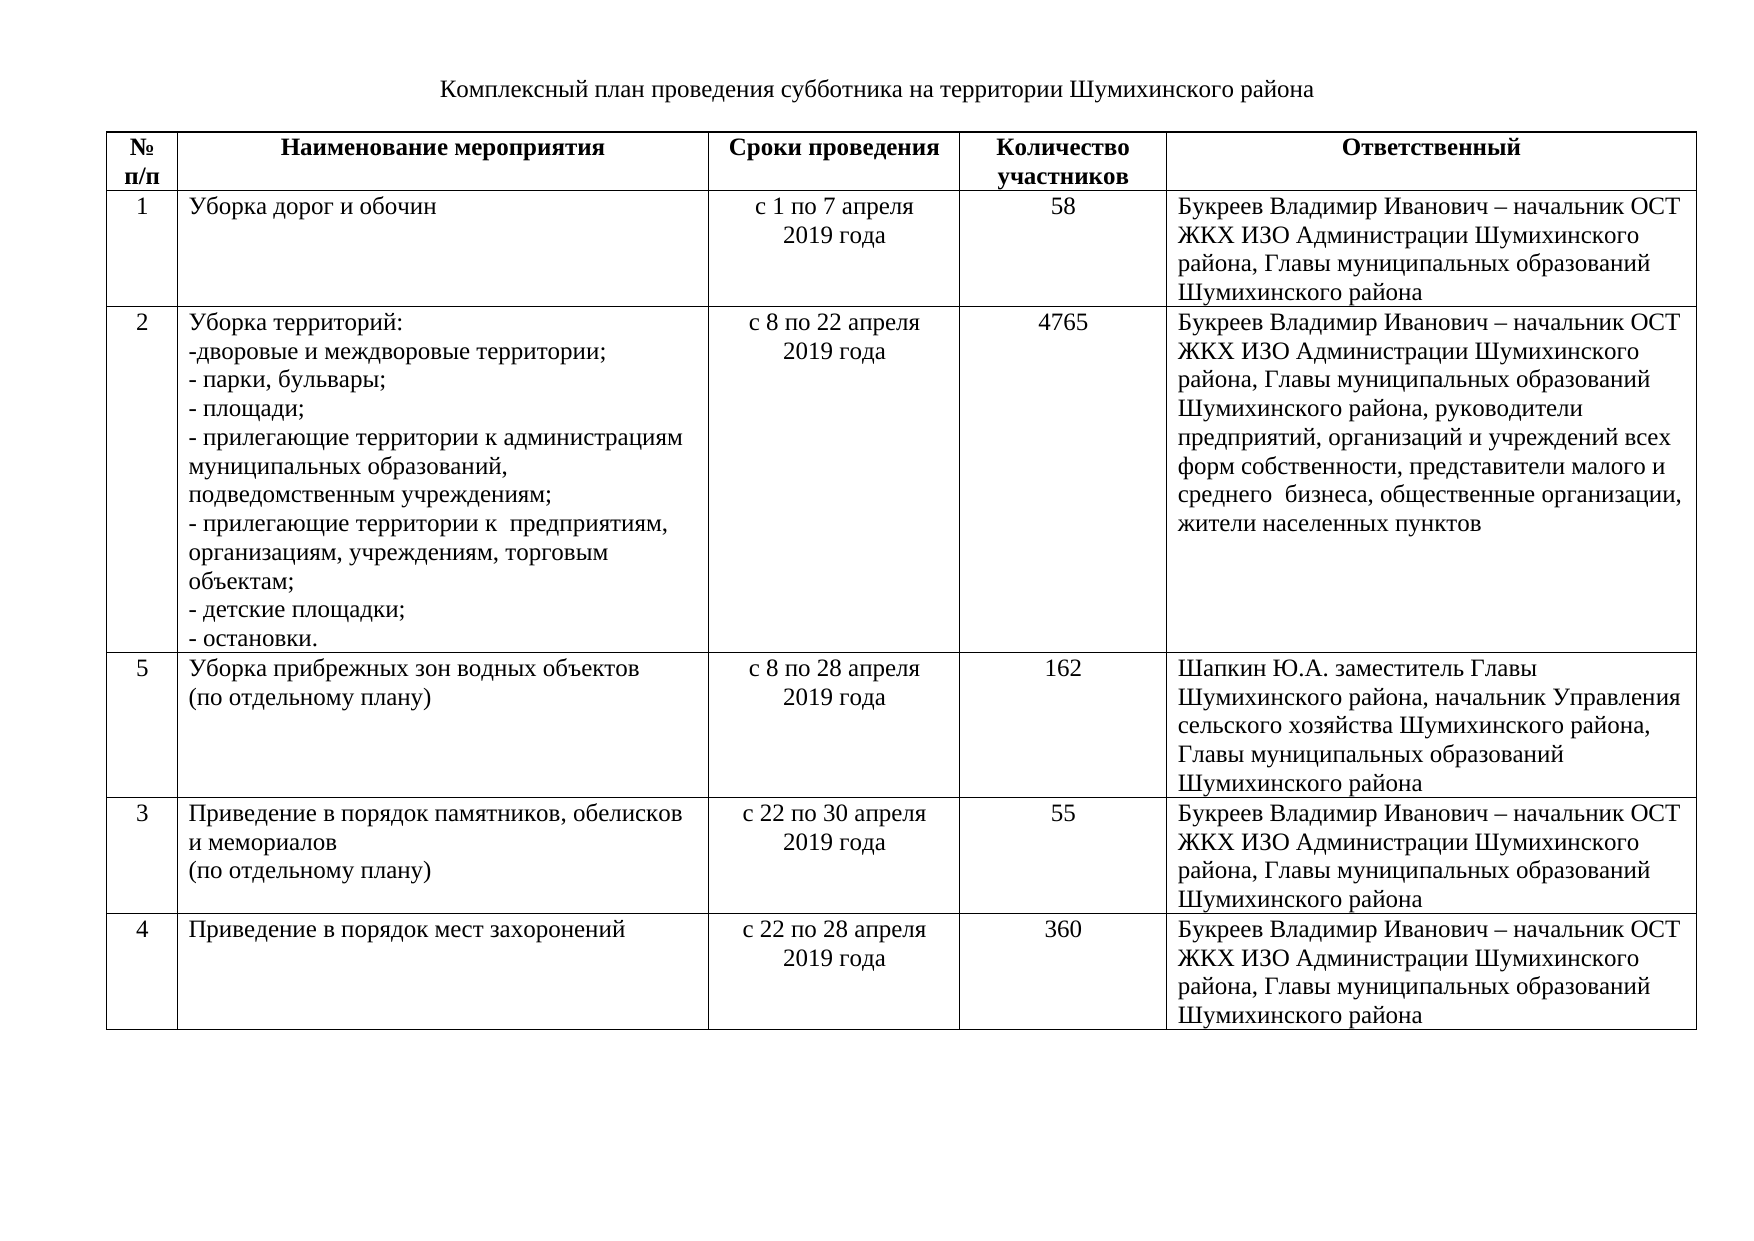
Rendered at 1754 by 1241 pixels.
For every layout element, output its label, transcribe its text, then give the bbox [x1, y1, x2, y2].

table_cell Уборка дорог и обочин [178, 191, 708, 306]
table_cell с 1 по 7 апреля 2019 года [709, 191, 959, 306]
table_cell 1 [107, 191, 177, 306]
table_cell Букреев Владимир Иванович – начальник ОСТ ЖКХ ИЗО Администрации Шумихинского района, Главы муниципальных образований Шумихинского района [1167, 191, 1696, 306]
table_header Наименование мероприятия [178, 133, 708, 190]
table_cell с 22 по 28 апреля 2019 года [709, 914, 959, 1029]
table_cell Приведение в порядок мест захоронений [178, 914, 708, 1029]
table_cell 162 [960, 653, 1166, 797]
table_header № п/п [107, 133, 177, 190]
text Комплексный план проведения субботника на территории Шумихинского района [118, 74, 1636, 103]
table_cell 2 [107, 307, 177, 652]
table_header Сроки проведения [709, 133, 959, 190]
table_cell 4765 [960, 307, 1166, 652]
table_cell Уборка прибрежных зон водных объектов (по отдельному плану) [178, 653, 708, 797]
table_cell 5 [107, 653, 177, 797]
table_cell 4 [107, 914, 177, 1029]
table_cell 55 [960, 798, 1166, 913]
table_header Ответственный [1167, 133, 1696, 190]
table_header Количество участников [960, 133, 1166, 190]
table_cell Букреев Владимир Иванович – начальник ОСТ ЖКХ ИЗО Администрации Шумихинского района, Главы муниципальных образований Шумихинского района, руководители предприятий, организаций и учреждений всех форм собственности, представители малого и среднего бизнеса, общественные организации, жители населенных пунктов [1167, 307, 1696, 652]
table_cell Шапкин Ю.А. заместитель Главы Шумихинского района, начальник Управления сельского хозяйства Шумихинского района, Главы муниципальных образований Шумихинского района [1167, 653, 1696, 797]
table_cell 58 [960, 191, 1166, 306]
table_cell Приведение в порядок памятников, обелисков и мемориалов (по отдельному плану) [178, 798, 708, 913]
table_cell 360 [960, 914, 1166, 1029]
table_cell 3 [107, 798, 177, 913]
table_cell с 8 по 28 апреля 2019 года [709, 653, 959, 797]
table_cell с 22 по 30 апреля 2019 года [709, 798, 959, 913]
table_cell Букреев Владимир Иванович – начальник ОСТ ЖКХ ИЗО Администрации Шумихинского района, Главы муниципальных образований Шумихинского района [1167, 914, 1696, 1029]
table_cell Уборка территорий: -дворовые и междворовые территории; - парки, бульвары; - площади; - прилегающие территории к администрациям муниципальных образований, подведомственным учреждениям; - прилегающие территории к предприятиям, организациям, учреждениям, торговым объектам; - детские площадки; - остановки. [178, 307, 708, 652]
table_cell Букреев Владимир Иванович – начальник ОСТ ЖКХ ИЗО Администрации Шумихинского района, Главы муниципальных образований Шумихинского района [1167, 798, 1696, 913]
table_cell с 8 по 22 апреля 2019 года [709, 307, 959, 652]
